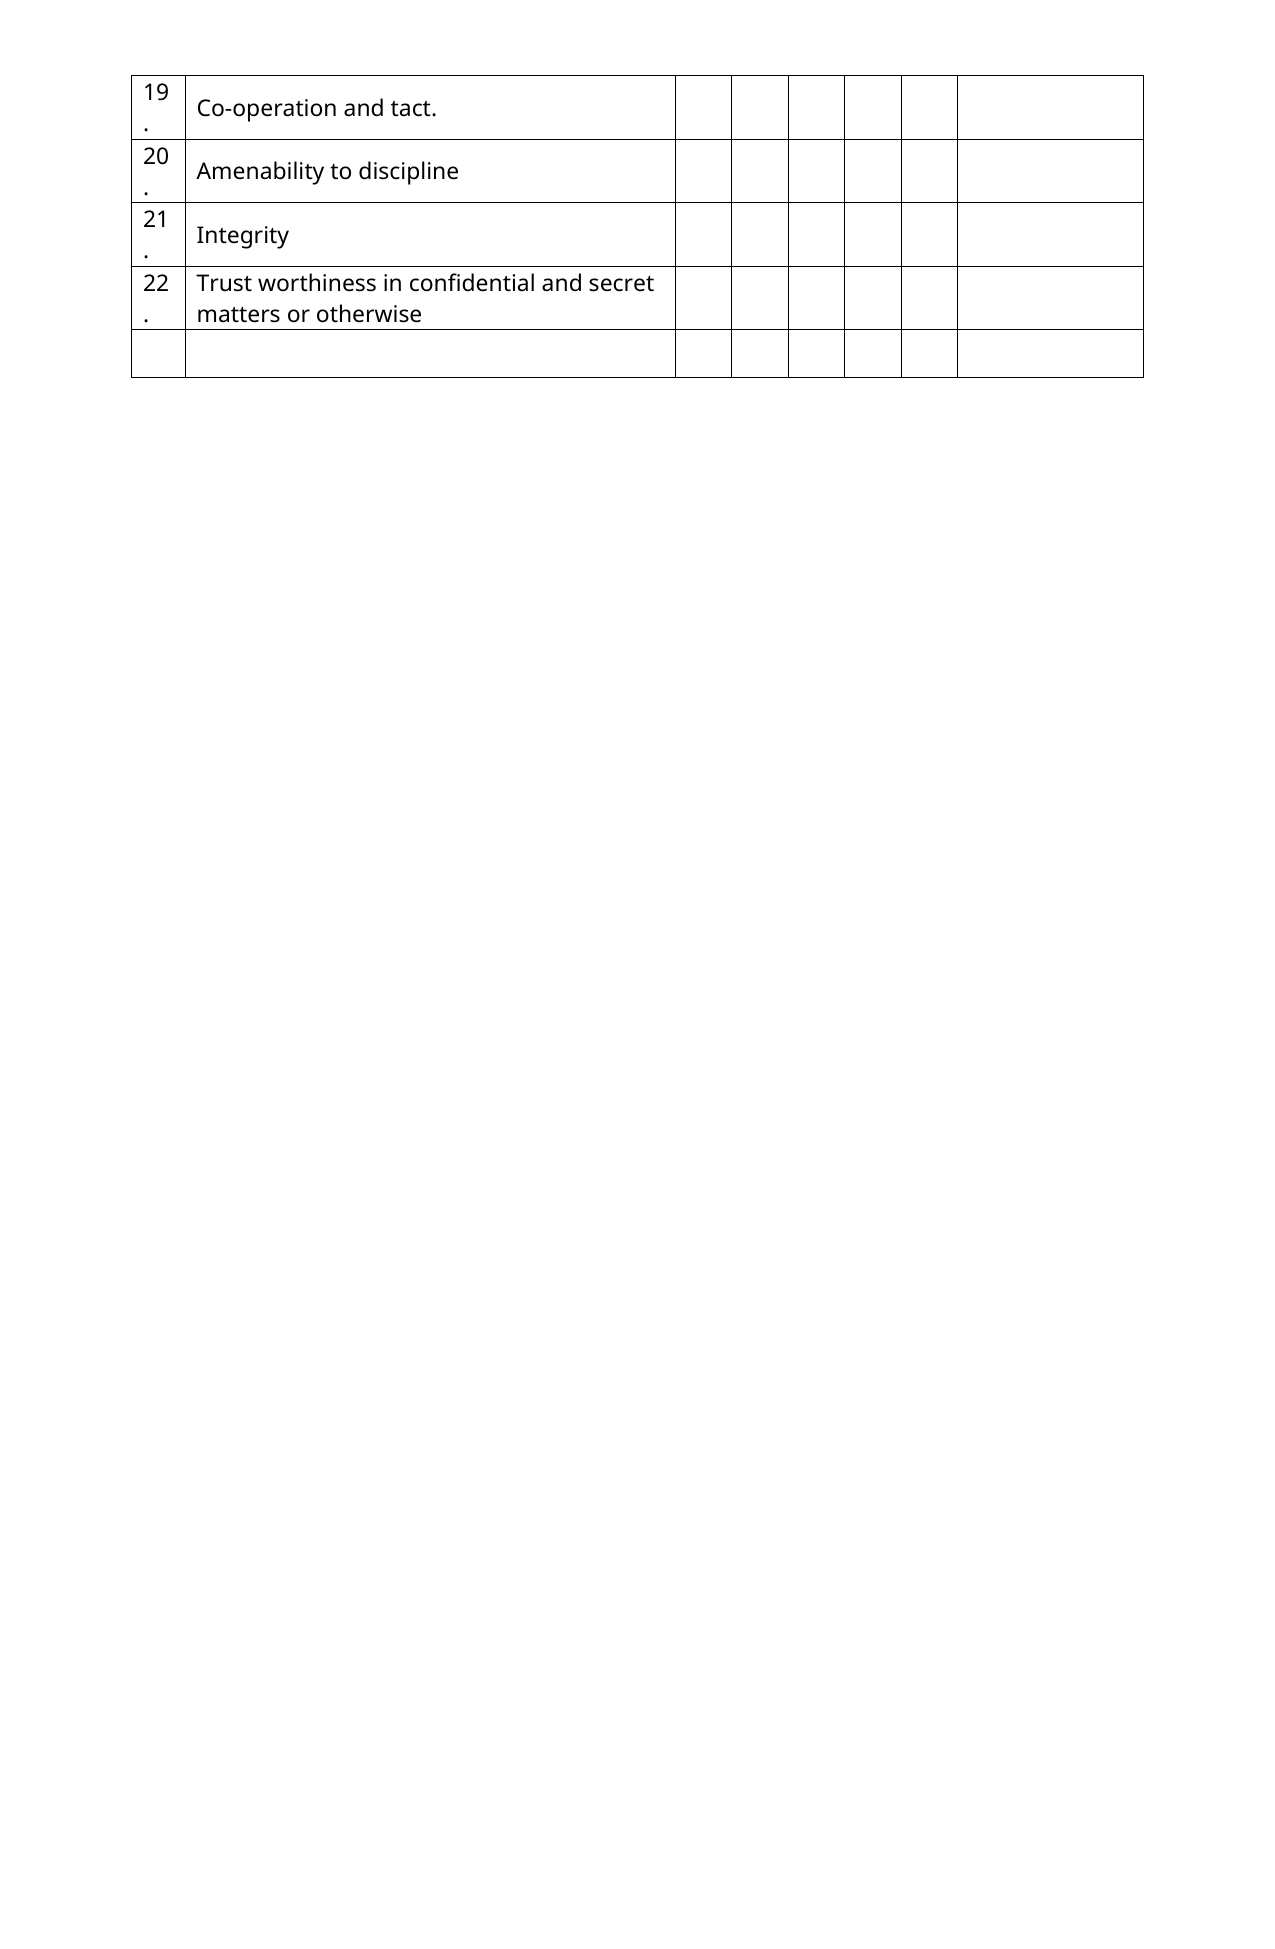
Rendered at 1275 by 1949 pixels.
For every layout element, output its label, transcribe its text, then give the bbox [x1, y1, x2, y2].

table_cell [676, 140, 731, 202]
table_cell 21. [132, 203, 185, 266]
table_cell [789, 267, 844, 329]
table_cell [902, 330, 957, 377]
table_cell [902, 140, 957, 202]
table_cell [902, 267, 957, 329]
table_cell [845, 203, 901, 266]
table_cell 22. [132, 267, 185, 329]
table_cell [186, 330, 675, 377]
table_cell [789, 203, 844, 266]
table_cell Trust worthiness in confidential and secret matters or otherwise [186, 267, 675, 329]
table_cell Amenability to discipline [186, 140, 675, 202]
table_cell Integrity [186, 203, 675, 266]
table_cell [958, 76, 1143, 138]
table_cell [958, 267, 1143, 329]
table_cell [845, 330, 901, 377]
table_cell [789, 76, 844, 138]
table_cell [732, 76, 788, 138]
table_cell [732, 330, 788, 377]
table_cell [845, 267, 901, 329]
table_cell Co-operation and tact. [186, 76, 675, 138]
table_cell [902, 76, 957, 138]
table_cell [789, 140, 844, 202]
table_cell [902, 203, 957, 266]
table_cell [132, 330, 185, 377]
table_cell [789, 330, 844, 377]
table_cell [732, 140, 788, 202]
table_cell [676, 330, 731, 377]
table_cell 20. [132, 140, 185, 202]
table_cell [732, 203, 788, 266]
table_cell [958, 330, 1143, 377]
table_cell [676, 267, 731, 329]
table_cell [958, 203, 1143, 266]
table_cell [676, 203, 731, 266]
table_cell [676, 76, 731, 138]
table_cell [732, 267, 788, 329]
table_cell [845, 140, 901, 202]
table_cell 19. [132, 76, 185, 138]
table_cell [958, 140, 1143, 202]
table_cell [845, 76, 901, 138]
